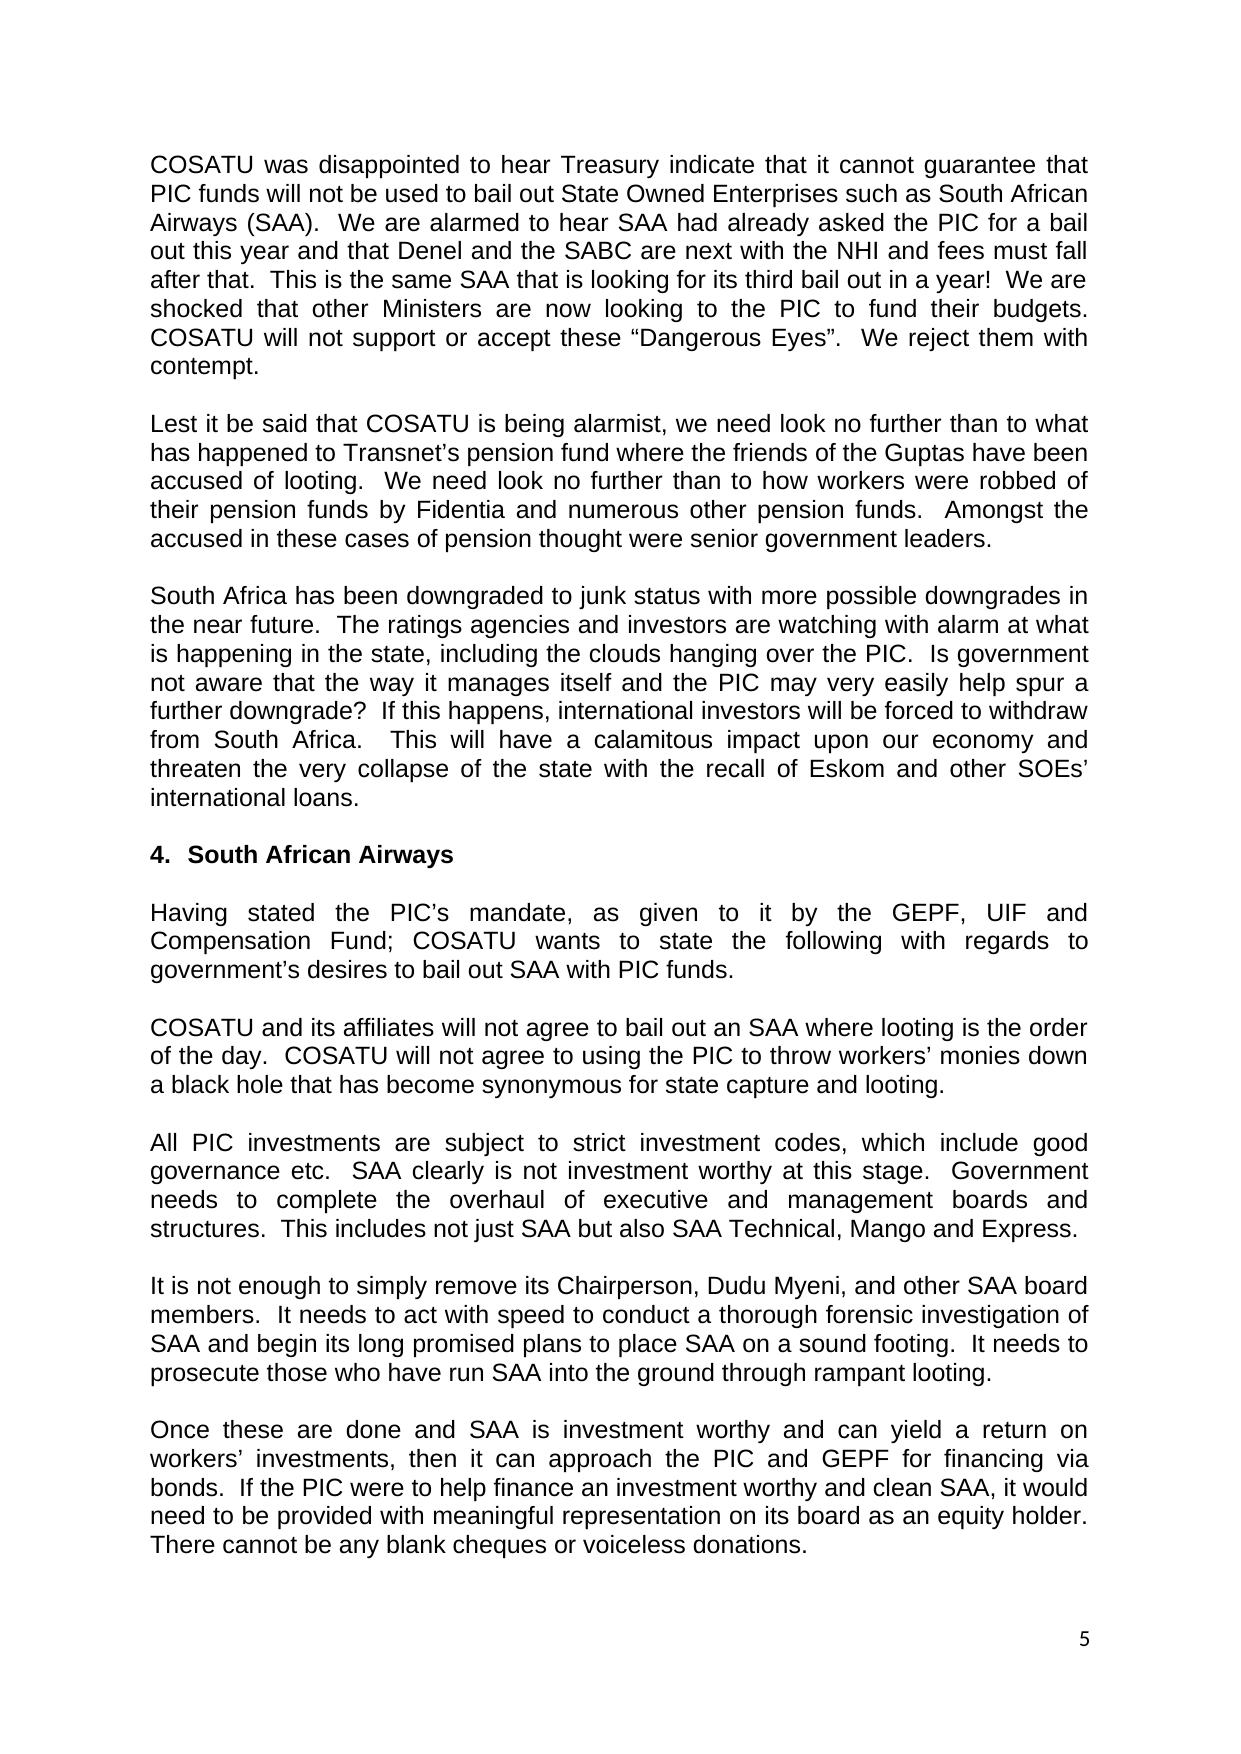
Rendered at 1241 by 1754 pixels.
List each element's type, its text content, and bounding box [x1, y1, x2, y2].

text Having stated the PIC’s mandate, as given to it by the GEPF, UIF and Compensation Fund; COSATU wants to state the following with regards to government’s desires to bail out SAA with PIC funds. [150, 897, 1090, 984]
text South Africa has been downgraded to junk status with more possible downgrades in the near future. The ratings agencies and investors are watching with alarm at what is happening in the state, including the clouds hanging over the PIC. Is government not aware that the way it manages itself and the PIC may very easily help spur a further downgrade? If this happens, international investors will be forced to withdraw from South Africa. This will have a calamitous impact upon our economy and threaten the very collapse of the state with the recall of Eskom and other SOEs’ international loans. [150, 581, 1090, 811]
text COSATU and its affiliates will not agree to bail out an SAA where looting is the order of the day. COSATU will not agree to using the PIC to throw workers’ monies down a black hole that has become synonymous for state capture and looting. [150, 1012, 1090, 1099]
text COSATU was disappointed to hear Treasury indicate that it cannot guarantee that PIC funds will not be used to bail out State Owned Enterprises such as South African Airways (SAA). We are alarmed to hear SAA had already asked the PIC for a bail out this year and that Denel and the SABC are next with the NHI and fees must fall after that. This is the same SAA that is looking for its third bail out in a year! We are shocked that other Ministers are now looking to the PIC to fund their budgets. COSATU will not support or accept these “Dangerous Eyes”. We reject them with contempt. [150, 150, 1090, 380]
text All PIC investments are subject to strict investment codes, which include good governance etc. SAA clearly is not investment worthy at this stage. Government needs to complete the overhaul of executive and management boards and structures. This includes not just SAA but also SAA Technical, Mango and Express. [150, 1127, 1090, 1242]
text Once these are done and SAA is investment worthy and can yield a return on workers’ investments, then it can approach the PIC and GEPF for financing via bonds. If the PIC were to help finance an investment worthy and clean SAA, it would need to be provided with meaningful representation on its board as an equity holder. There cannot be any blank cheques or voiceless donations. [150, 1415, 1090, 1559]
list South African Airways [150, 840, 1090, 869]
text It is not enough to simply remove its Chairperson, Dudu Myeni, and other SAA board members. It needs to act with speed to conduct a thorough forensic investigation of SAA and begin its long promised plans to place SAA on a sound footing. It needs to prosecute those who have run SAA into the ground through rampant looting. [150, 1271, 1090, 1386]
text Lest it be said that COSATU is being alarmist, we need look no further than to what has happened to Transnet’s pension fund where the friends of the Guptas have been accused of looting. We need look no further than to how workers were robbed of their pension funds by Fidentia and numerous other pension funds. Amongst the accused in these cases of pension thought were senior government leaders. [150, 409, 1090, 552]
